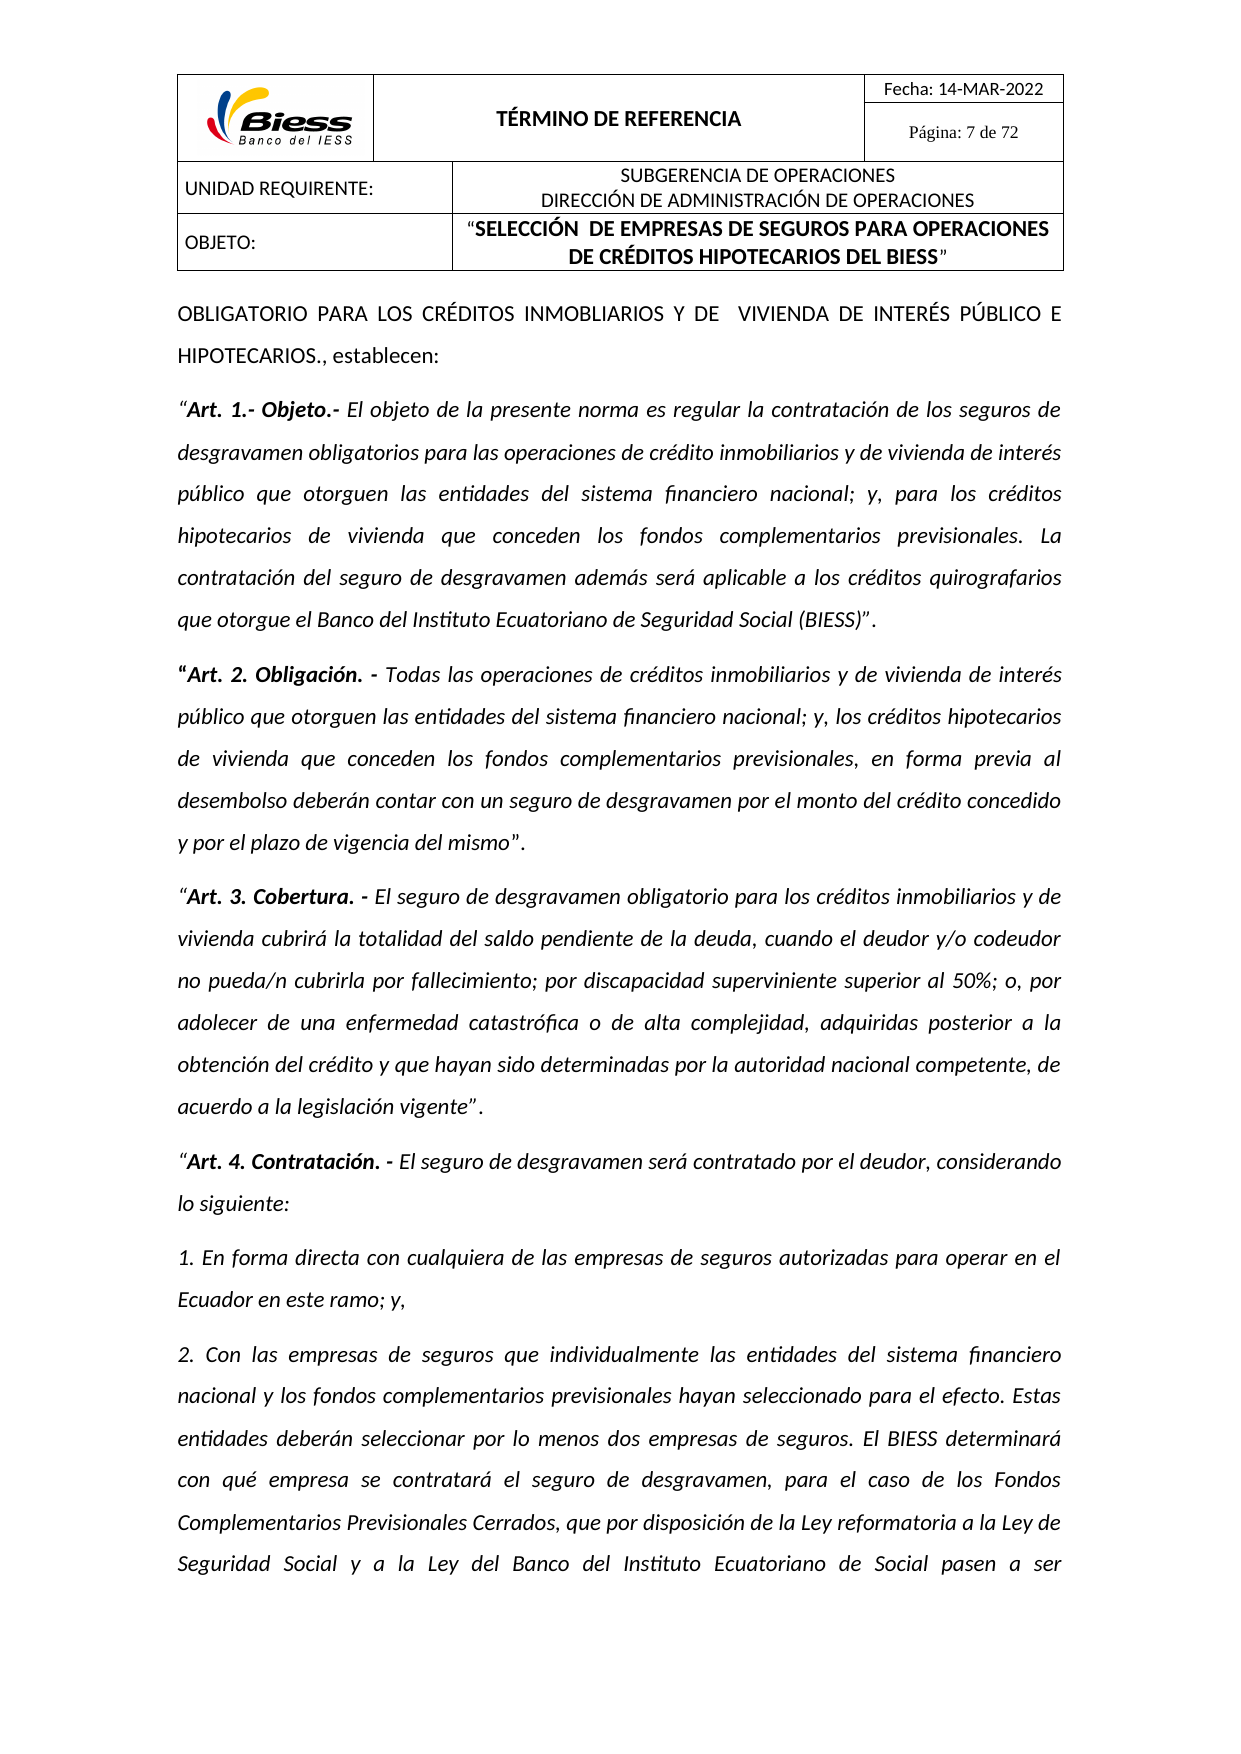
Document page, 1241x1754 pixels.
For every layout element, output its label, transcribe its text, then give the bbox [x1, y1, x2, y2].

text “Art. 2. Obligación. - Todas las operaciones de créditos inmobiliarios y de vivienda de interés público que otorguen las entidades del sistema financiero nacional; y, los créditos hipotecarios de vivienda que conceden los fondos complementarios previsionales, en forma previa al desembolso deberán contar con un seguro de desgravamen por el monto del crédito concedido y por el plazo de vigencia del mismo”. [177, 660, 1063, 856]
text “Art. 4. Contratación. - El seguro de desgravamen será contratado por el deudor, considerando lo siguiente: [177, 1147, 1063, 1217]
picture [197, 79, 366, 156]
text “Art. 1.- Objeto.- El objeto de la presente norma es regular la contratación de los seguros de desgravamen obligatorios para las operaciones de crédito inmobiliarios y de vivienda de interés público que otorguen las entidades del sistema financiero nacional; y, para los créditos hipotecarios de vivienda que conceden los fondos complementarios previsionales. La contratación del seguro de desgravamen además será aplicable a los créditos quirografarios que otorgue el Banco del Instituto Ecuatoriano de Seguridad Social (BIESS)”. [177, 396, 1063, 633]
text “Art. 3. Cobertura. - El seguro de desgravamen obligatorio para los créditos inmobiliarios y de vivienda cubrirá la totalidad del saldo pendiente de la deuda, cuando el deudor y/o codeudor no pueda/n cubrirla por fallecimiento; por discapacidad superviniente superior al 50%; o, por adolecer de una enfermedad catastrófica o de alta complejidad, adquiridas posterior a la obtención del crédito y que hayan sido determinadas por la autoridad nacional competente, de acuerdo a la legislación vigente”. [177, 882, 1063, 1120]
text 1. En forma directa con cualquiera de las empresas de seguros autorizadas para operar en el Ecuador en este ramo; y, [177, 1243, 1063, 1313]
